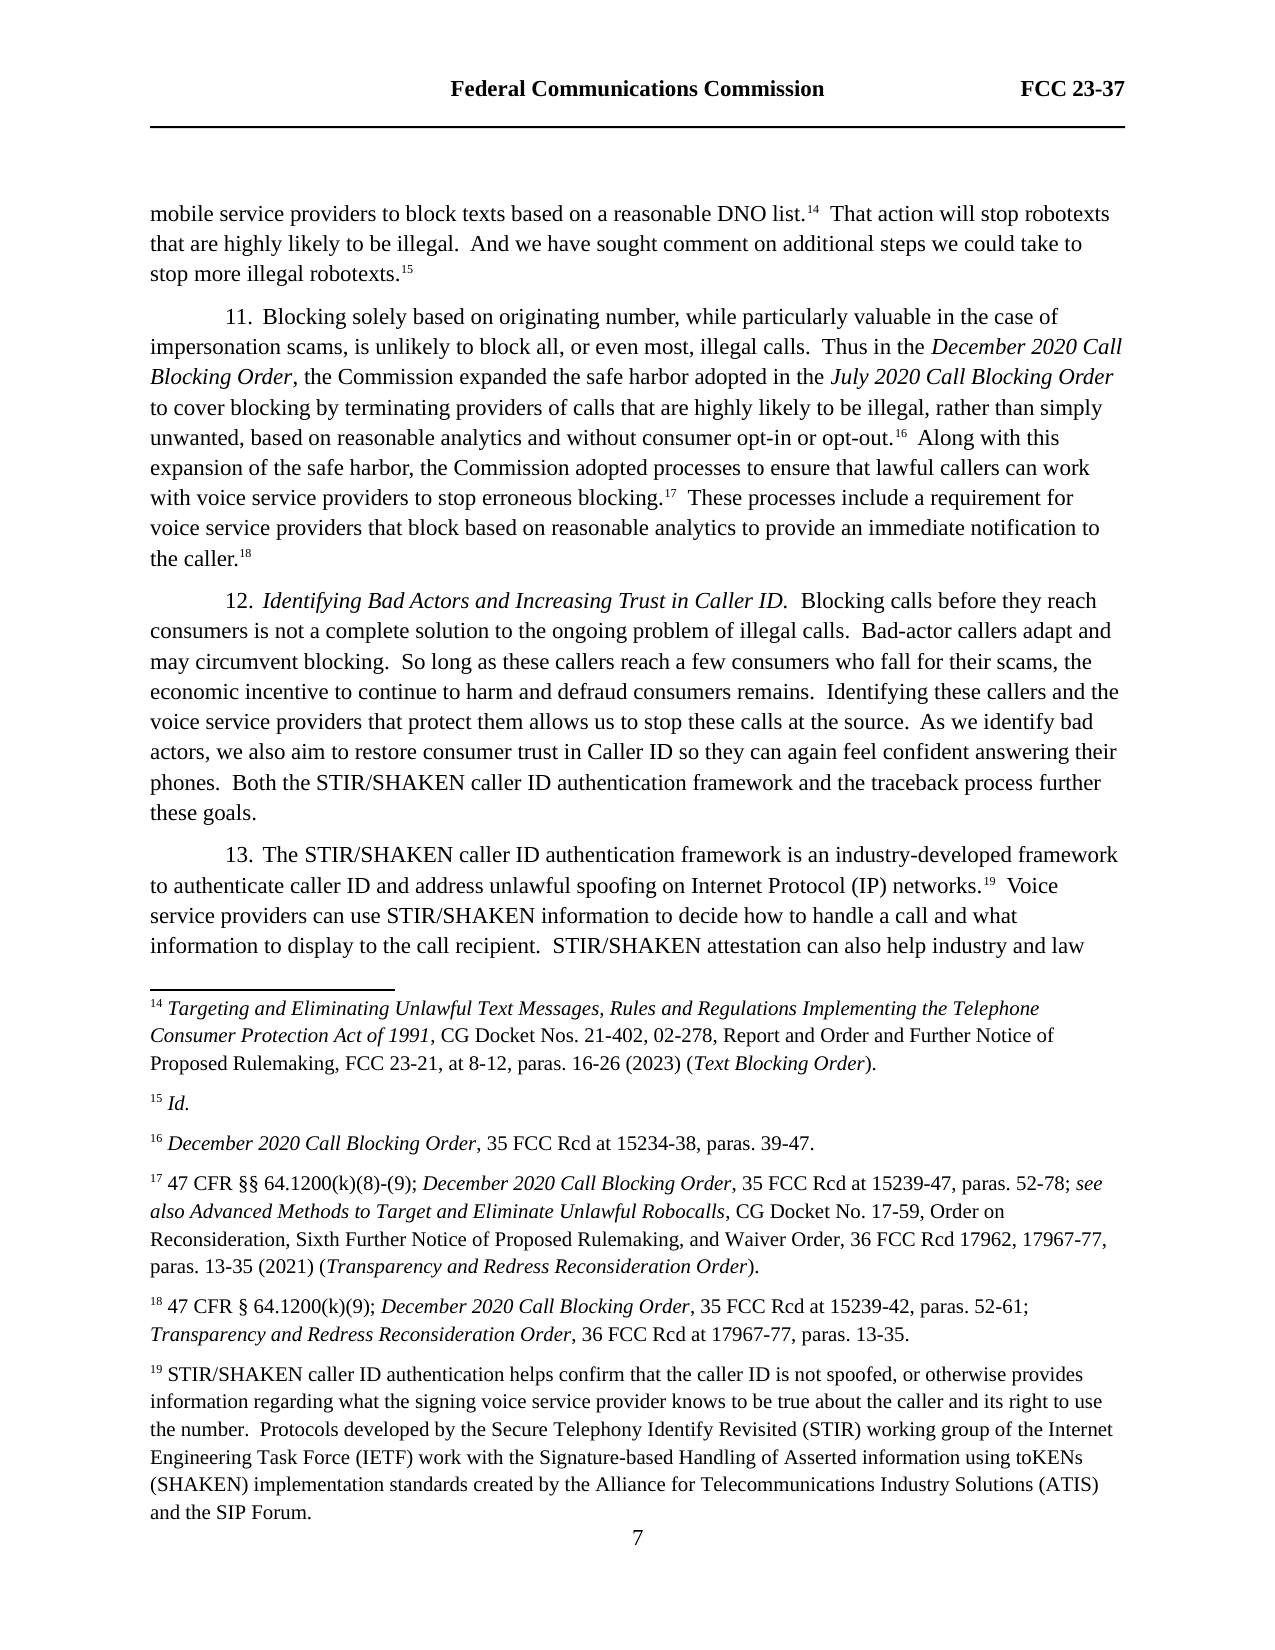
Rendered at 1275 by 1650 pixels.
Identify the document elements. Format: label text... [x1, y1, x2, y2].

text Identifying Bad Actors and Increasing Trust in Caller ID. Blocking calls before they reach consumers is not a complete solution to the ongoing problem of illegal calls. Bad-actor callers adapt and may circumvent blocking. So long as these callers reach a few consumers who fall for their scams, the economic incentive to continue to harm and defraud consumers remains. Identifying these callers and the voice service providers that protect them allows us to stop these calls at the source. As we identify bad actors, we also aim to restore consumer trust in Caller ID so they can again feel confident answering their phones. Both the STIR/SHAKEN caller ID authentication framework and the traceback process further these goals. [150, 587, 1125, 825]
text The STIR/SHAKEN caller ID authentication framework is an industry-developed framework to authenticate caller ID and address unlawful spoofing on Internet Protocol (IP) networks. Voice service providers can use STIR/SHAKEN information to decide how to handle a call and what information to display to the call recipient. STIR/SHAKEN attestation can also help industry and law enforcement more quickly identify the originating provider and the caller. The Commission, consistent with Congress’s direction in the TRACED Act, required originating and terminating providers to implement STIR/SHAKEN in the IP portions of their voice networks by June 30, 2021, subject to certain exceptions. Originating and terminating providers that have non-IP portions of their networks must either fully upgrade to IP and implement the framework or participate in developing non-IP solutions. In May 2022, the Commission required gateway providers to implement STIR/SHAKEN to authenticate SIP calls that carry a U.S. number in the caller ID field by June 30, 2023. Most recently, we expanded STIR/SHAKEN caller ID authentication requirements to cover certain non-gateway intermediate providers. [150, 841, 1125, 958]
text While reasonable consumers may differ on what calls are wanted, none want to receive illegal calls. The Commission has therefore made clear that voice service providers may block calls that are highly likely to be illegal without consumer consent in certain instances. In the 2017 Call Blocking Order, the Commission made clear that voice service providers can block calls purporting to originate from certain categories of numbers. Because the numbers in these categories should not originate calls, there is a low risk of blocking wanted calls. In the Gateway Provider Order and Further Notice, the Commission took further steps to address the major problem of foreign-originated illegal calls and required gateway providers to block calls with a U.S. North American Number Plan (NANP) number in the caller ID field using a reasonable DNO list. We have also acted to stop illegal robotexts by requiring mobile service providers to block texts based on a reasonable DNO list. That action will stop robotexts that are highly likely to be illegal. And we have sought comment on additional steps we could take to stop more illegal robotexts. [150, 200, 1125, 287]
text Blocking solely based on originating number, while particularly valuable in the case of impersonation scams, is unlikely to block all, or even most, illegal calls. Thus in the December 2020 Call Blocking Order, the Commission expanded the safe harbor adopted in the July 2020 Call Blocking Order to cover blocking by terminating providers of calls that are highly likely to be illegal, rather than simply unwanted, based on reasonable analytics and without consumer opt-in or opt-out. Along with this expansion of the safe harbor, the Commission adopted processes to ensure that lawful callers can work with voice service providers to stop erroneous blocking. These processes include a requirement for voice service providers that block based on reasonable analytics to provide an immediate notification to the caller. [150, 303, 1125, 571]
